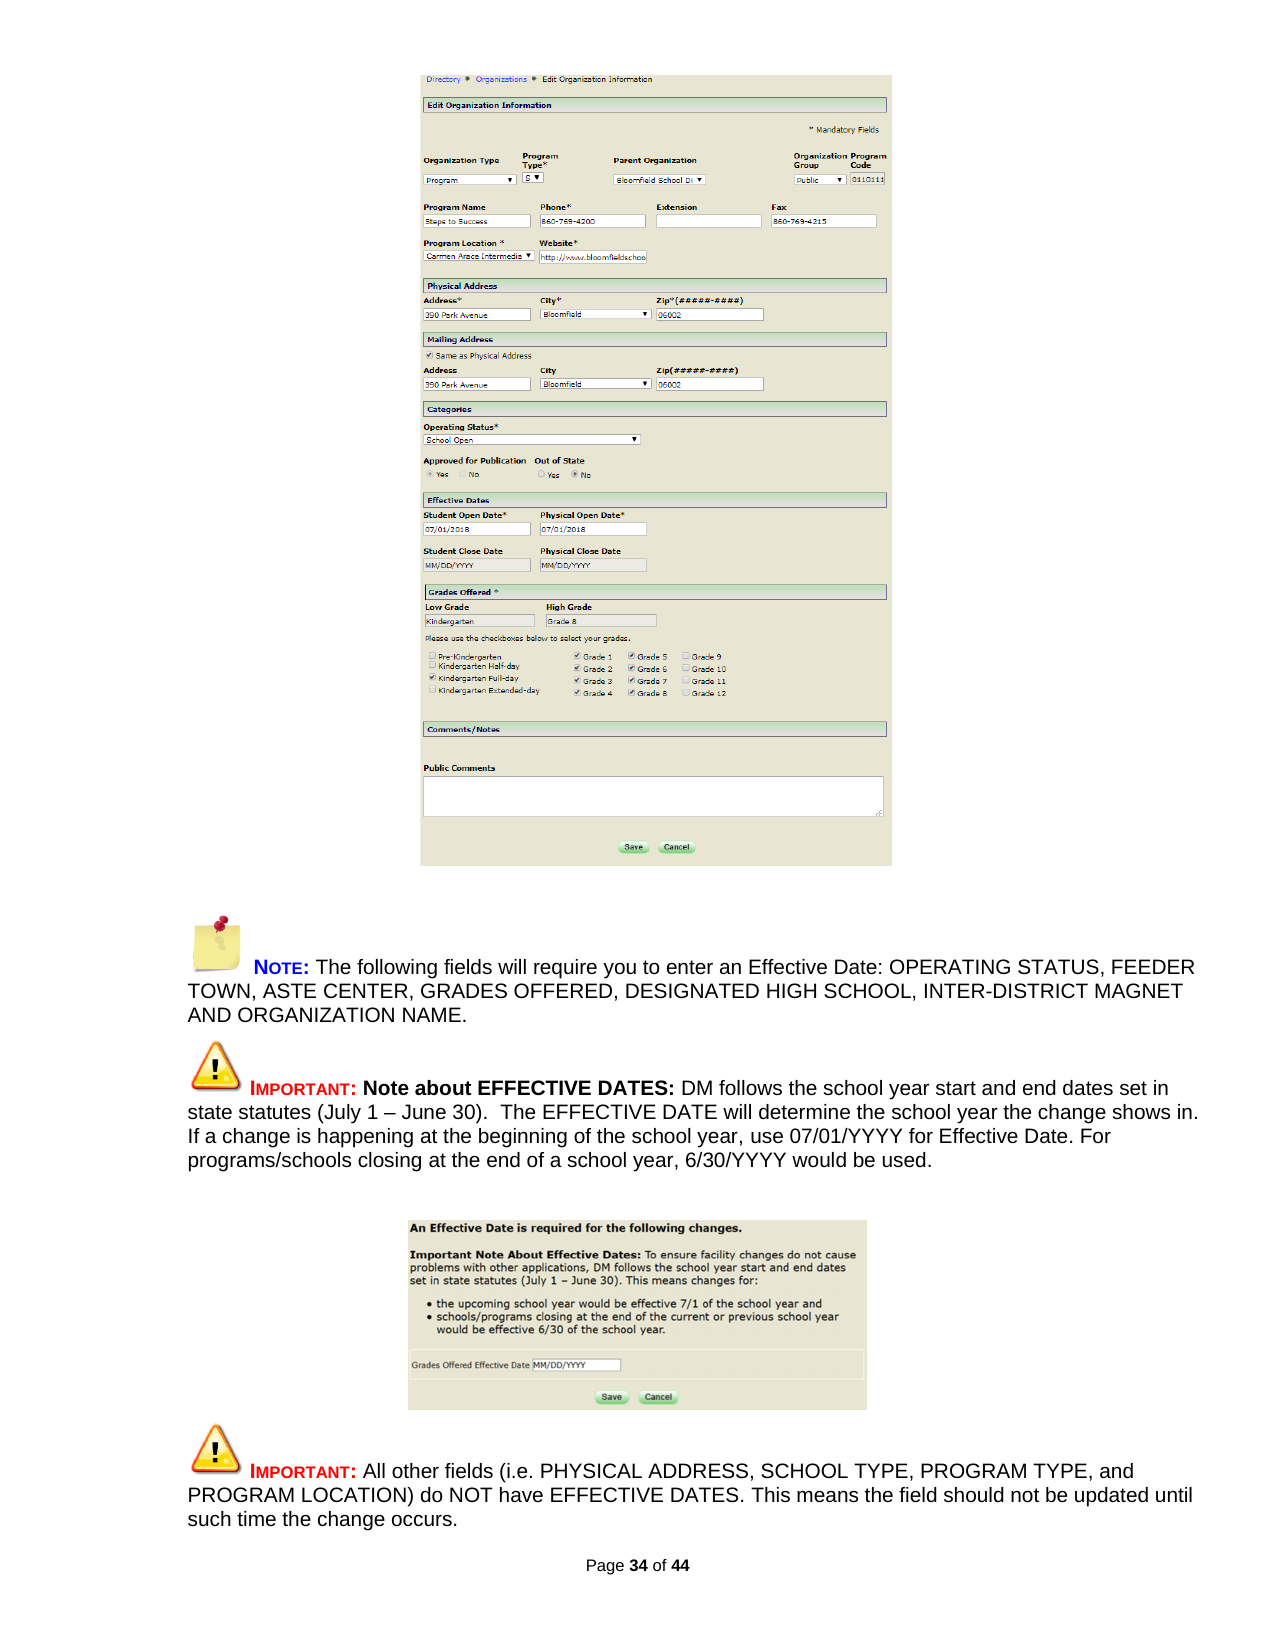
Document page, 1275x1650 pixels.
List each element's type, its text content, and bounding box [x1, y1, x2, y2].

text Important: Note about EFFECTIVE DATES: DM follows the school year start and end dates set in state statutes (July 1 – June 30). The EFFECTIVE DATE will determine the school year the change shows in. If a change is happening at the beginning of the school year, use 07/01/YYYY for Effective Date. For programs/schools closing at the end of a school year, 6/30/YYYY would be used. [187, 1039, 1200, 1171]
picture [187, 914, 248, 975]
picture [420, 75, 893, 866]
picture [187, 1421, 244, 1479]
picture [408, 1220, 867, 1410]
text Important: All other fields (i.e. PHYSICAL ADDRESS, SCHOOL TYPE, PROGRAM TYPE, and PROGRAM LOCATION) do NOT have EFFECTIVE DATES. This means the field should not be updated until such time the change occurs. [187, 1422, 1200, 1530]
picture [187, 1038, 244, 1096]
text Note: The following fields will require you to enter an Effective Date: OPERATING STATUS, FEEDER TOWN, ASTE CENTER, GRADES OFFERED, DESIGNATED HIGH SCHOOL, INTER-DISTRICT MAGNET AND ORGANIZATION NAME. [187, 914, 1200, 1026]
